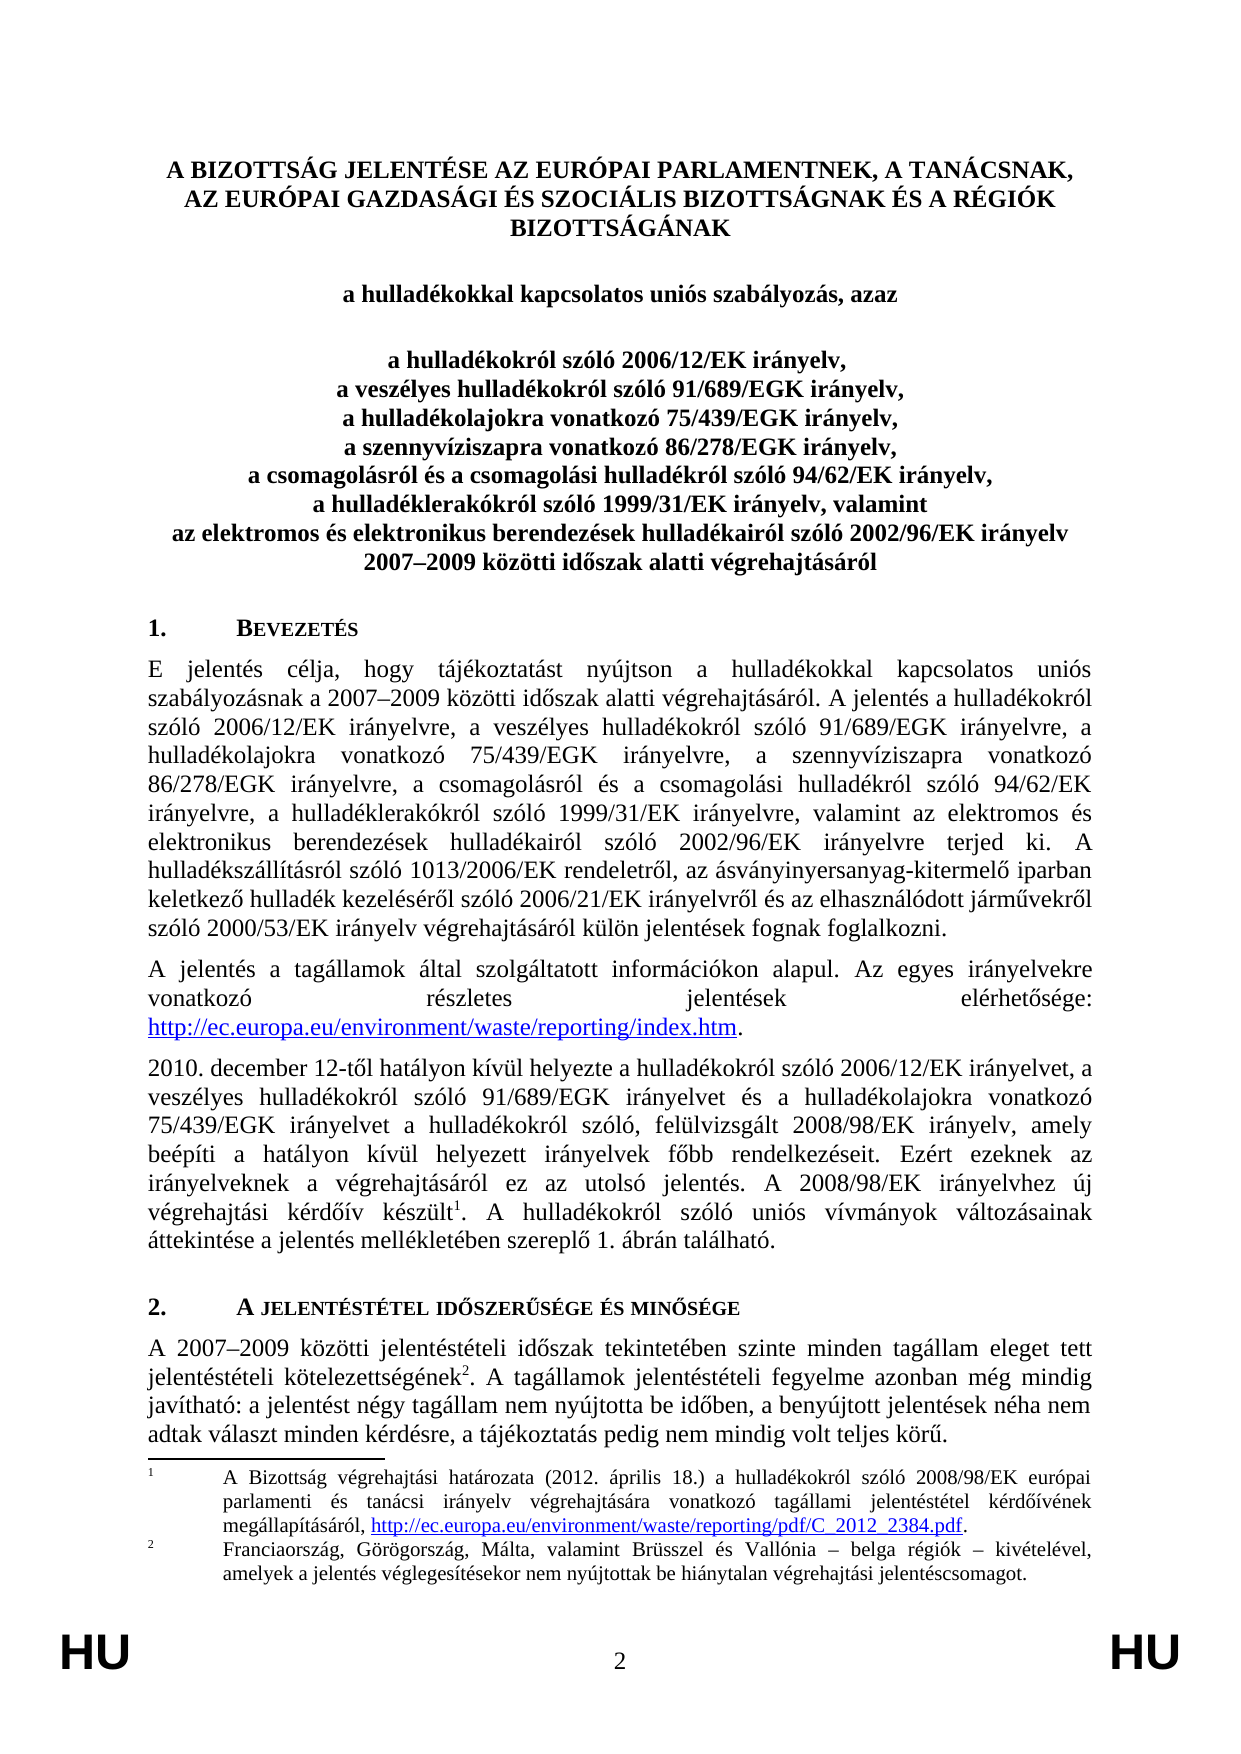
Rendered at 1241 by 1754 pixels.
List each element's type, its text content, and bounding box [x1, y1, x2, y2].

text a hulladékokról szóló 2006/12/EK irányelv, a veszélyes hulladékokról szóló 91/689/EGK irányelv, a hulladékolajokra vonatkozó 75/439/EGK irányelv, a szennyvíziszapra vonatkozó 86/278/EGK irányelv, a csomagolásról és a csomagolási hulladékról szóló 94/62/EK irányelv, a hulladéklerakókról szóló 1999/31/EK irányelv, valamint az elektromos és elektronikus berendezések hulladékairól szóló 2002/96/EK irányelv 2007–2009 közötti időszak alatti végrehajtásáról [148, 346, 1093, 576]
text a hulladékokkal kapcsolatos uniós szabályozás, azaz [148, 279, 1093, 308]
text E jelentés célja, hogy tájékoztatást nyújtson a hulladékokkal kapcsolatos uniós szabályozásnak a 2007–2009 közötti időszak alatti végrehajtásáról. A jelentés a hulladékokról szóló 2006/12/EK irányelvre, a veszélyes hulladékokról szóló 91/689/EGK irányelvre, a hulladékolajokra vonatkozó 75/439/EGK irányelvre, a szennyvíziszapra vonatkozó 86/278/EGK irányelvre, a csomagolásról és a csomagolási hulladékról szóló 94/62/EK irányelvre, a hulladéklerakókról szóló 1999/31/EK irányelvre, valamint az elektromos és elektronikus berendezések hulladékairól szóló 2002/96/EK irányelvre terjed ki. A hulladékszállításról szóló 1013/2006/EK rendeletről, az ásványinyersanyag-kitermelő iparban keletkező hulladék kezeléséről szóló 2006/21/EK irányelvről és az elhasználódott járművekről szóló 2000/53/EK irányelv végrehajtásáról külön jelentések fognak foglalkozni. [148, 654, 1093, 942]
text A BIZOTTSÁG JELENTÉSE AZ EURÓPAI PARLAMENTNEK, A TANÁCSNAK, AZ EURÓPAI GAZDASÁGI ÉS SZOCIÁLIS BIZOTTSÁGNAK ÉS A RÉGIÓK BIZOTTSÁGÁNAK [148, 156, 1093, 242]
text A jelentés a tagállamok által szolgáltatott információkon alapul. Az egyes irányelvekre vonatkozó részletes jelentések elérhetősége: http://ec.europa.eu/environment/waste/reporting/index.htm. [148, 954, 1093, 1041]
subtitle 2. A jelentéstétel időszerűsége és minősége [148, 1292, 1093, 1321]
text A 2007–2009 közötti jelentéstételi időszak tekintetében szinte minden tagállam eleget tett jelentéstételi kötelezettségének. A tagállamok jelentéstételi fegyelme azonban még mindig javítható: a jelentést négy tagállam nem nyújtotta be időben, a benyújtott jelentések néha nem adtak választ minden kérdésre, a tájékoztatás pedig nem mindig volt teljes körű. [148, 1333, 1093, 1448]
subtitle 1. Bevezetés [148, 613, 1093, 642]
text 2010. december 12-től hatályon kívül helyezte a hulladékokról szóló 2006/12/EK irányelvet, a veszélyes hulladékokról szóló 91/689/EGK irányelvet és a hulladékolajokra vonatkozó 75/439/EGK irányelvet a hulladékokról szóló, felülvizsgált 2008/98/EK irányelv, amely beépíti a hatályon kívül helyezett irányelvek főbb rendelkezéseit. Ezért ezeknek az irányelveknek a végrehajtásáról ez az utolsó jelentés. A 2008/98/EK irányelvhez új végrehajtási kérdőív készült. A hulladékokról szóló uniós vívmányok változásainak áttekintése a jelentés mellékletében szereplő 1. ábrán található. [148, 1053, 1093, 1254]
